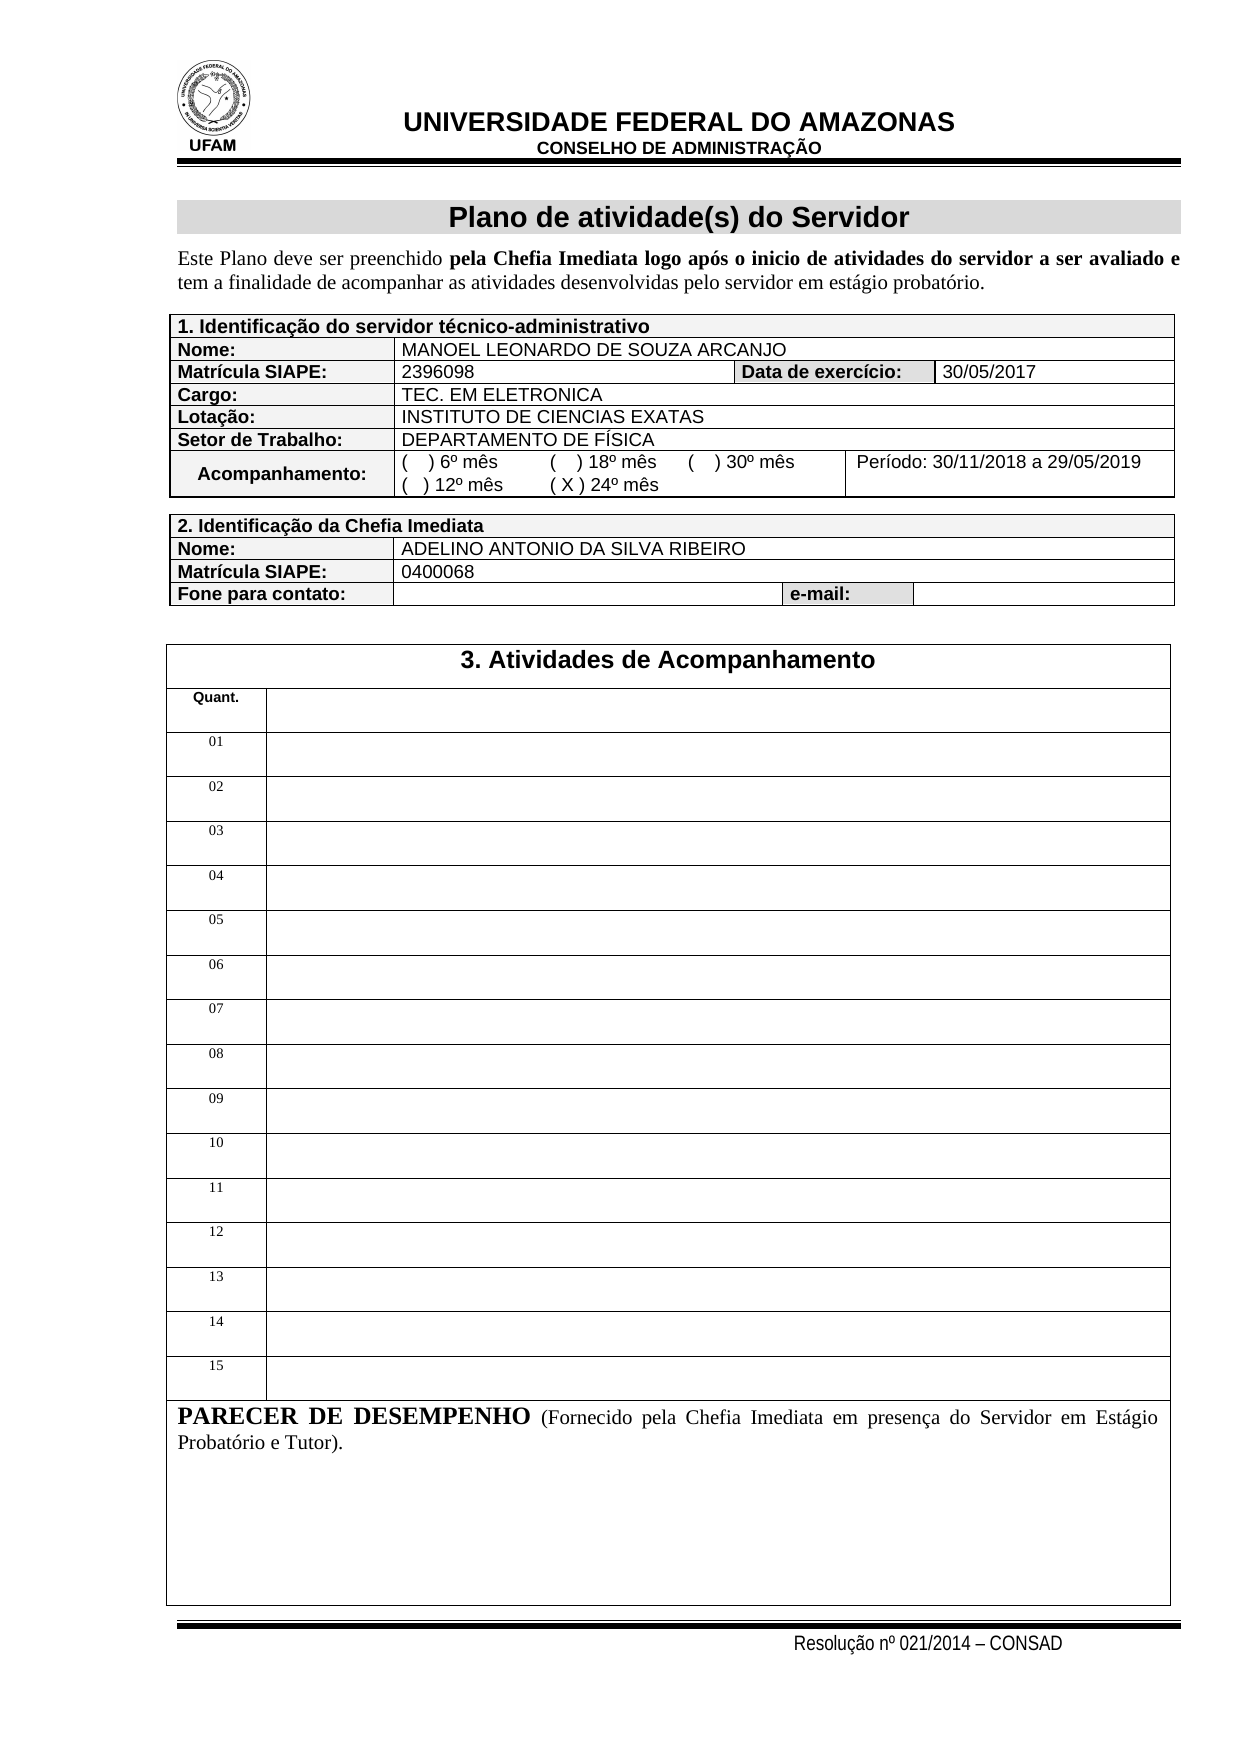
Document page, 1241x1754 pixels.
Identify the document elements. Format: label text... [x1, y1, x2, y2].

table_cell Lotação: [171, 406, 394, 428]
table_cell Nome: [171, 338, 394, 360]
table_cell DEPARTAMENTO DE FÍSICA [395, 429, 1174, 450]
table_cell MANOEL LEONARDO DE SOUZA ARCANJO [395, 338, 1174, 360]
table_cell [914, 583, 1174, 604]
table_cell 10 [167, 1134, 266, 1177]
table_cell TEC. EM ELETRONICA [395, 384, 1174, 405]
picture [177, 60, 252, 151]
table_cell [267, 1134, 1170, 1177]
table_cell 12 [167, 1223, 266, 1267]
table_cell [267, 1223, 1170, 1267]
table_cell 03 [167, 822, 266, 865]
table_header 3. Atividades de Acompanhamento [167, 645, 1170, 688]
table_cell 09 [167, 1089, 266, 1133]
table_cell 04 [167, 866, 266, 910]
table_cell [267, 822, 1170, 865]
table_cell [394, 583, 782, 604]
table_cell [267, 956, 1170, 999]
table_cell Matrícula SIAPE: [171, 361, 394, 382]
table_cell Cargo: [171, 384, 394, 405]
table_header 1. Identificação do servidor técnico-administrativo [171, 315, 1174, 337]
table_cell Setor de Trabalho: [171, 429, 394, 450]
table_cell [267, 1312, 1170, 1356]
table_cell e-mail: [783, 583, 913, 604]
table_cell Período: 30/11/2018 a 29/05/2019 [846, 451, 1174, 473]
table_cell 08 [167, 1045, 266, 1088]
table_cell [267, 1357, 1170, 1400]
table_cell PARECER DE DESEMPENHO (Fornecido pela Chefia Imediata em presença do Servidor em Estágio Probatório e Tutor). [167, 1401, 1170, 1605]
table_cell [267, 1268, 1170, 1311]
table_cell [846, 473, 1174, 496]
table_cell 30/05/2017 [936, 361, 1174, 382]
table_cell Quant. [167, 689, 266, 732]
table_cell ADELINO ANTONIO DA SILVA RIBEIRO [394, 538, 1174, 559]
table_cell 15 [167, 1357, 266, 1400]
table_cell [267, 689, 1170, 732]
table_cell 01 [167, 733, 266, 776]
table_cell 07 [167, 1000, 266, 1044]
table_cell 13 [167, 1268, 266, 1311]
text Plano de atividade(s) do Servidor [177, 200, 1181, 234]
table_cell [267, 1000, 1170, 1044]
table_cell [267, 1045, 1170, 1088]
table_cell Fone para contato: [171, 583, 393, 604]
text Este Plano deve ser preenchido pela Chefia Imediata logo após o inicio de atividades do servidor a ser avaliado e tem a finalidade de acompanhar as atividades desenvolvidas pelo servidor em estágio probatório. [177, 246, 1181, 294]
table_cell 11 [167, 1179, 266, 1222]
table_cell [267, 1179, 1170, 1222]
table_cell 05 [167, 911, 266, 954]
table_cell [267, 733, 1170, 776]
table_cell [267, 777, 1170, 821]
table_cell ( ) 12º mês ( X ) 24º mês [395, 473, 845, 496]
table_cell 02 [167, 777, 266, 821]
table_cell Nome: [171, 538, 393, 559]
table_cell ( ) 6º mês ( ) 18º mês ( ) 30º mês [395, 451, 845, 473]
table_cell 06 [167, 956, 266, 999]
table_cell [267, 1089, 1170, 1133]
table_cell INSTITUTO DE CIENCIAS EXATAS [395, 406, 1174, 428]
table_cell 2396098 [395, 361, 734, 382]
table_cell [267, 911, 1170, 954]
table_cell 0400068 [394, 560, 1174, 582]
table_header 2. Identificação da Chefia Imediata [171, 515, 1174, 537]
table_cell Matrícula SIAPE: [171, 560, 393, 582]
table_cell Data de exercício: [735, 361, 934, 382]
table_cell 14 [167, 1312, 266, 1356]
table_cell [267, 866, 1170, 910]
table_cell Acompanhamento: [171, 451, 394, 496]
